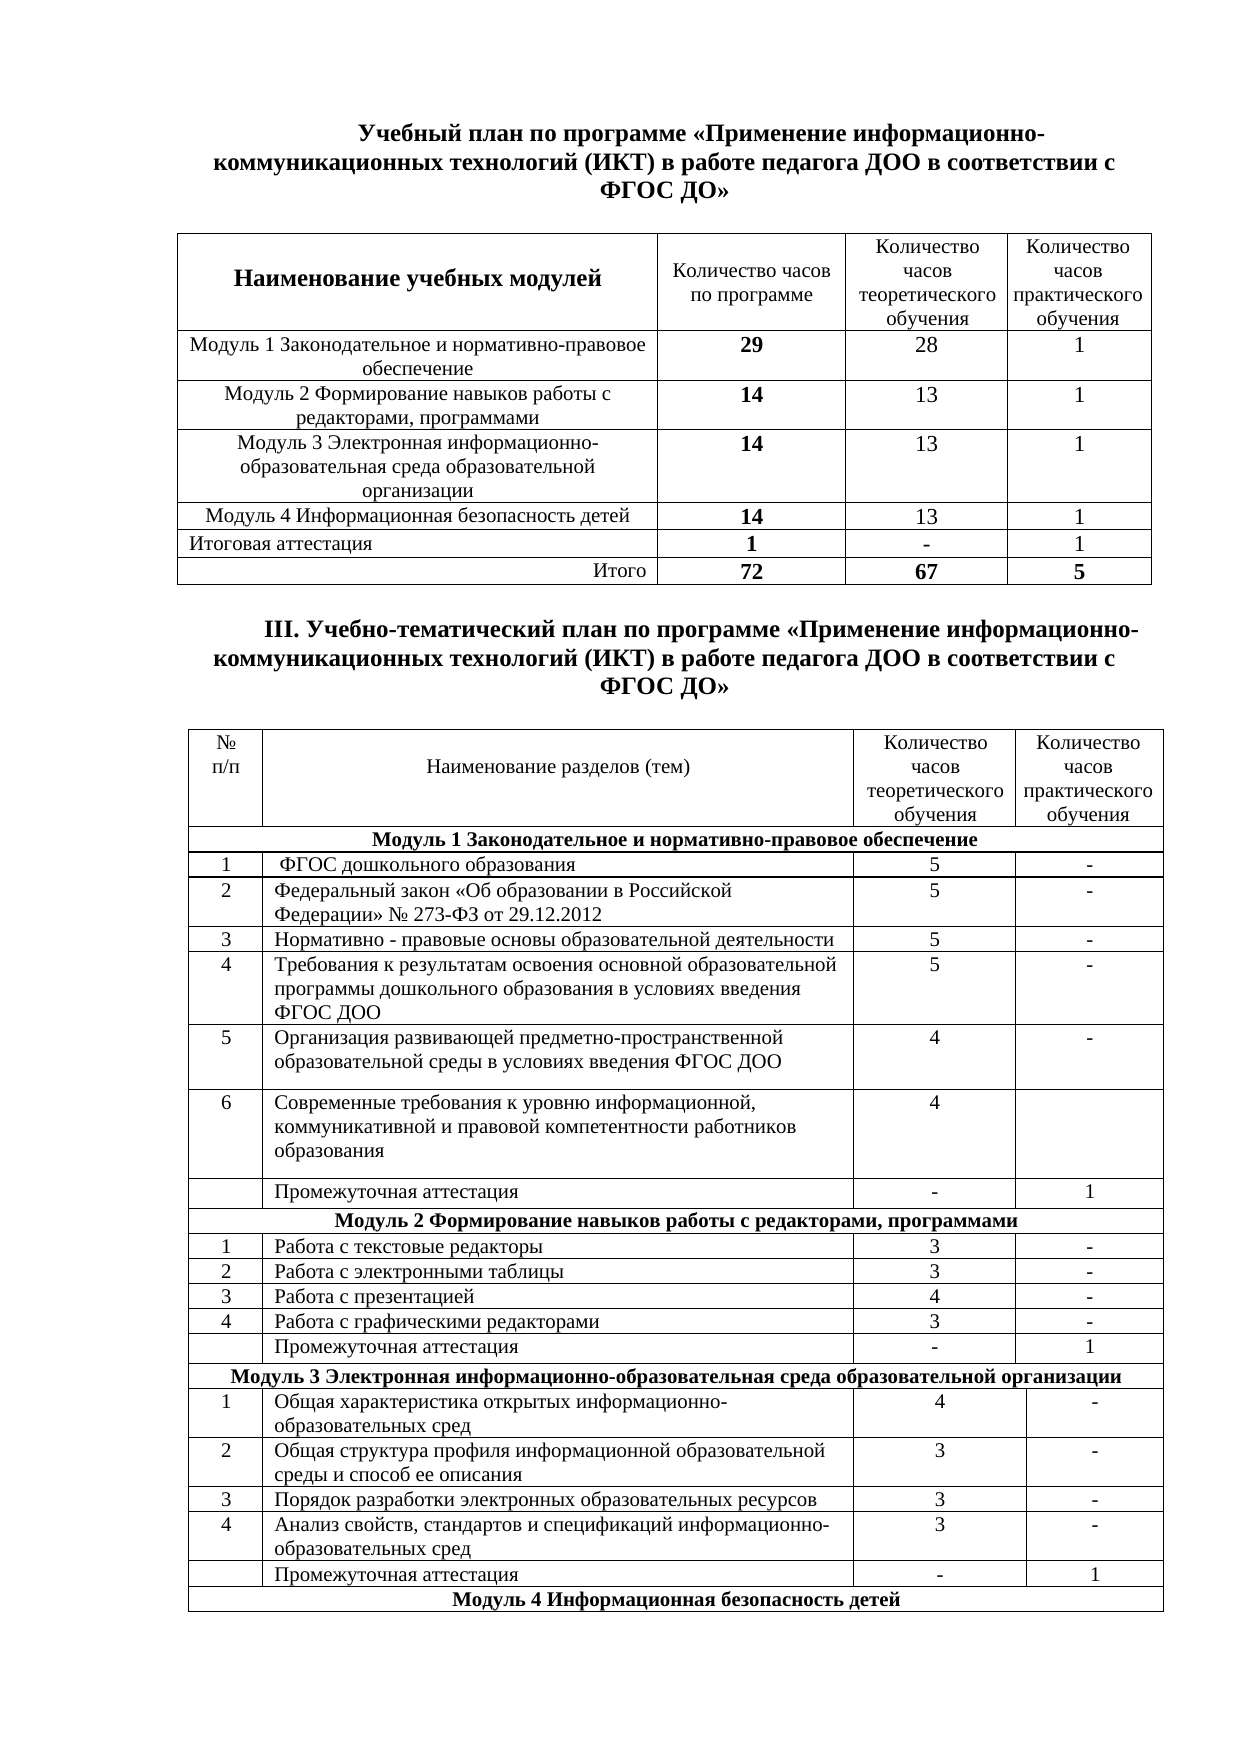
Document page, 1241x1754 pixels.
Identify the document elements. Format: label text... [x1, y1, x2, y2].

table_cell Общая характеристика открытых информационно-образовательных сред [263, 1389, 853, 1437]
table_cell - [1027, 1487, 1163, 1511]
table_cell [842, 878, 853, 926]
table_cell Работа с графическими редакторами [263, 1309, 853, 1333]
table_cell Промежуточная аттестация [263, 1561, 853, 1586]
table_cell - [854, 1334, 1015, 1363]
table_header Наименование учебных модулей [178, 234, 657, 330]
table_cell 5 [1008, 558, 1151, 584]
table_cell 5 [854, 878, 1015, 926]
table_cell Порядок разработки электронных образовательных ресурсов [263, 1487, 853, 1511]
table_header Количество часов по программе [658, 234, 845, 330]
table_cell 3 [854, 1259, 1015, 1283]
table_cell 1 [189, 1234, 262, 1258]
table_cell - [1027, 1389, 1163, 1437]
table_cell 1 [1027, 1561, 1163, 1586]
table_cell 2 [189, 1438, 262, 1486]
table_header Количество часов теоретического обучения [854, 730, 1015, 826]
table_cell Требования к результатам освоения основной образовательной программы дошкольного образования в условиях введения ФГОС ДОО [263, 952, 853, 1024]
table_cell 5 [854, 952, 1015, 1024]
table_header Наименование разделов (тем) [263, 730, 853, 826]
table_cell 1 [1008, 530, 1151, 557]
table_cell 14 [658, 503, 845, 529]
table_cell 3 [189, 1487, 262, 1511]
table_header Количество часов практического обучения [1016, 730, 1163, 826]
table_cell Модуль 3 Электронная информационно-образовательная среда образовательной организации [189, 1364, 1163, 1388]
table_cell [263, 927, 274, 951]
table_cell 67 [846, 558, 1007, 584]
table_cell - [1016, 1025, 1163, 1089]
table_cell 4 [854, 1025, 1015, 1089]
table_cell - [846, 530, 1007, 557]
table_cell - [1027, 1512, 1163, 1560]
table_cell - [1016, 952, 1163, 1024]
table_cell - [1027, 1438, 1163, 1486]
text Учебный план по программе «Применение информационно-коммуникационных технологий (ИКТ) в работе педагога ДОО в соответствии с ФГОС ДО» [177, 118, 1152, 204]
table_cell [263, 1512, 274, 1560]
table_cell [1016, 1090, 1163, 1178]
table_cell 5 [854, 853, 1015, 876]
table_cell - [1016, 853, 1163, 876]
table_cell 13 [846, 381, 1007, 429]
table_cell 13 [846, 503, 1007, 529]
table_cell - [1016, 1234, 1163, 1258]
table_cell - [854, 1179, 1015, 1207]
table_cell 1 [189, 853, 262, 876]
table_cell Модуль 2 Формирование навыков работы с редакторами, программами [178, 381, 657, 429]
table_cell 1 [1016, 1179, 1163, 1207]
table_cell Промежуточная аттестация [263, 1334, 853, 1363]
table_cell Модуль 1 Законодательное и нормативно-правовое обеспечение [189, 827, 1163, 851]
table_cell 4 [189, 1512, 262, 1560]
table_cell 1 [1016, 1334, 1163, 1363]
table_cell 1 [658, 530, 845, 557]
table_cell - [1016, 927, 1163, 951]
table_cell - [1016, 878, 1163, 926]
table_cell Модуль 4 Информационная безопасность детей [189, 1587, 1163, 1611]
table_header Количество часов практического обучения [1008, 234, 1151, 330]
table_cell Организация развивающей предметно-пространственной образовательной среды в условиях введения ФГОС ДОО [263, 1025, 853, 1089]
table_cell Модуль 4 Информационная безопасность детей [178, 503, 657, 529]
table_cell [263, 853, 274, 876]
table_cell - [1016, 1284, 1163, 1308]
table_cell 4 [189, 1309, 262, 1333]
table_cell Итоговая аттестация [178, 530, 657, 557]
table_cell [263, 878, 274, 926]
table_cell - [854, 1561, 1026, 1586]
table_cell - [1016, 1259, 1163, 1283]
table_cell Итого [178, 558, 657, 584]
table_header № п/п [189, 730, 262, 826]
table_cell 3 [854, 1438, 1026, 1486]
table_cell - [1016, 1309, 1163, 1333]
table_cell Модуль 2 Формирование навыков работы с редакторами, программами [189, 1209, 1163, 1232]
table_cell 1 [1008, 381, 1151, 429]
table_cell 1 [1008, 331, 1151, 379]
table_cell 14 [658, 430, 845, 502]
table_cell 29 [658, 331, 845, 379]
table_cell Модуль 1 Законодательное и нормативно-правовое обеспечение [178, 331, 657, 379]
table_cell Работа с текстовые редакторы [263, 1234, 853, 1258]
table_cell 1 [189, 1389, 262, 1437]
table_cell [189, 1334, 262, 1363]
table_cell 14 [658, 381, 845, 429]
table_cell Модуль 3 Электронная информационно-образовательная среда образовательной организации [178, 430, 657, 502]
table_cell 3 [854, 1234, 1015, 1258]
table_cell [189, 1179, 262, 1207]
table_cell 5 [189, 1025, 262, 1089]
table_cell 4 [854, 1284, 1015, 1308]
text III. Учебно-тематический план по программе «Применение информационно-коммуникационных технологий (ИКТ) в работе педагога ДОО в соответствии с ФГОС ДО» [177, 614, 1152, 700]
table_cell 13 [846, 430, 1007, 502]
table_cell 3 [189, 927, 262, 951]
table_cell Общая структура профиля информационной образовательной среды и способ ее описания [263, 1438, 853, 1486]
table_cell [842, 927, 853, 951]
table_cell Работа с презентацией [263, 1284, 853, 1308]
table_cell [189, 1561, 262, 1586]
table_cell 3 [854, 1487, 1026, 1511]
table_cell 72 [658, 558, 845, 584]
table_cell 28 [846, 331, 1007, 379]
table_cell Промежуточная аттестация [263, 1179, 853, 1207]
table_cell 3 [189, 1284, 262, 1308]
table_cell 3 [854, 1512, 1026, 1560]
table_cell 1 [1008, 430, 1151, 502]
table_cell 2 [189, 878, 262, 926]
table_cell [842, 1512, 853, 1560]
table_cell Работа с электронными таблицы [263, 1259, 853, 1283]
table_cell 4 [854, 1090, 1015, 1178]
table_cell 1 [1008, 503, 1151, 529]
table_header Количество часов теоретического обучения [846, 234, 1007, 330]
table_cell Современные требования к уровню информационной, коммуникативной и правовой компетентности работников образования [263, 1090, 853, 1178]
table_cell 5 [854, 927, 1015, 951]
table_cell 2 [189, 1259, 262, 1283]
table_cell 4 [189, 952, 262, 1024]
table_cell 4 [854, 1389, 1026, 1437]
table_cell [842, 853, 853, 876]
table_cell 6 [189, 1090, 262, 1178]
table_cell 3 [854, 1309, 1015, 1333]
